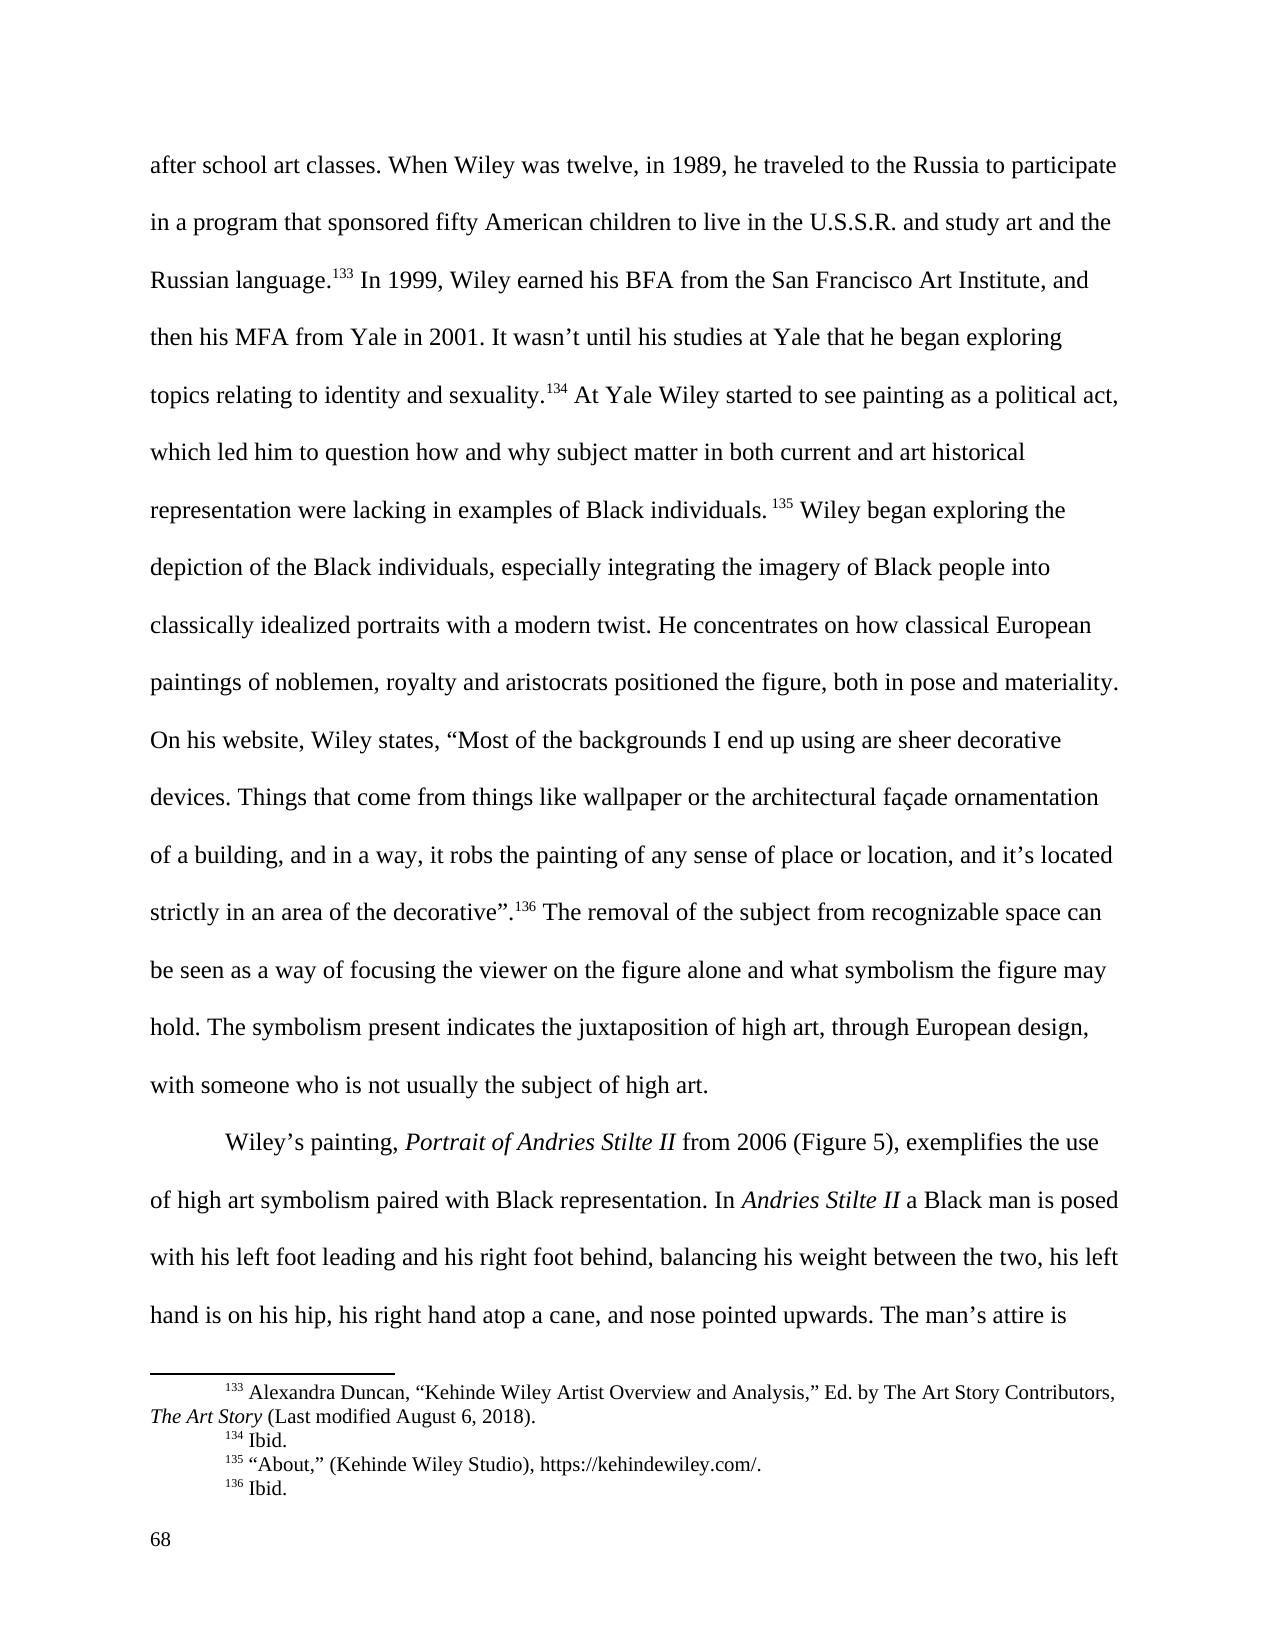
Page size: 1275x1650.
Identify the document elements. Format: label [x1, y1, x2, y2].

text [150, 150, 1125, 1099]
text [150, 1127, 1125, 1329]
